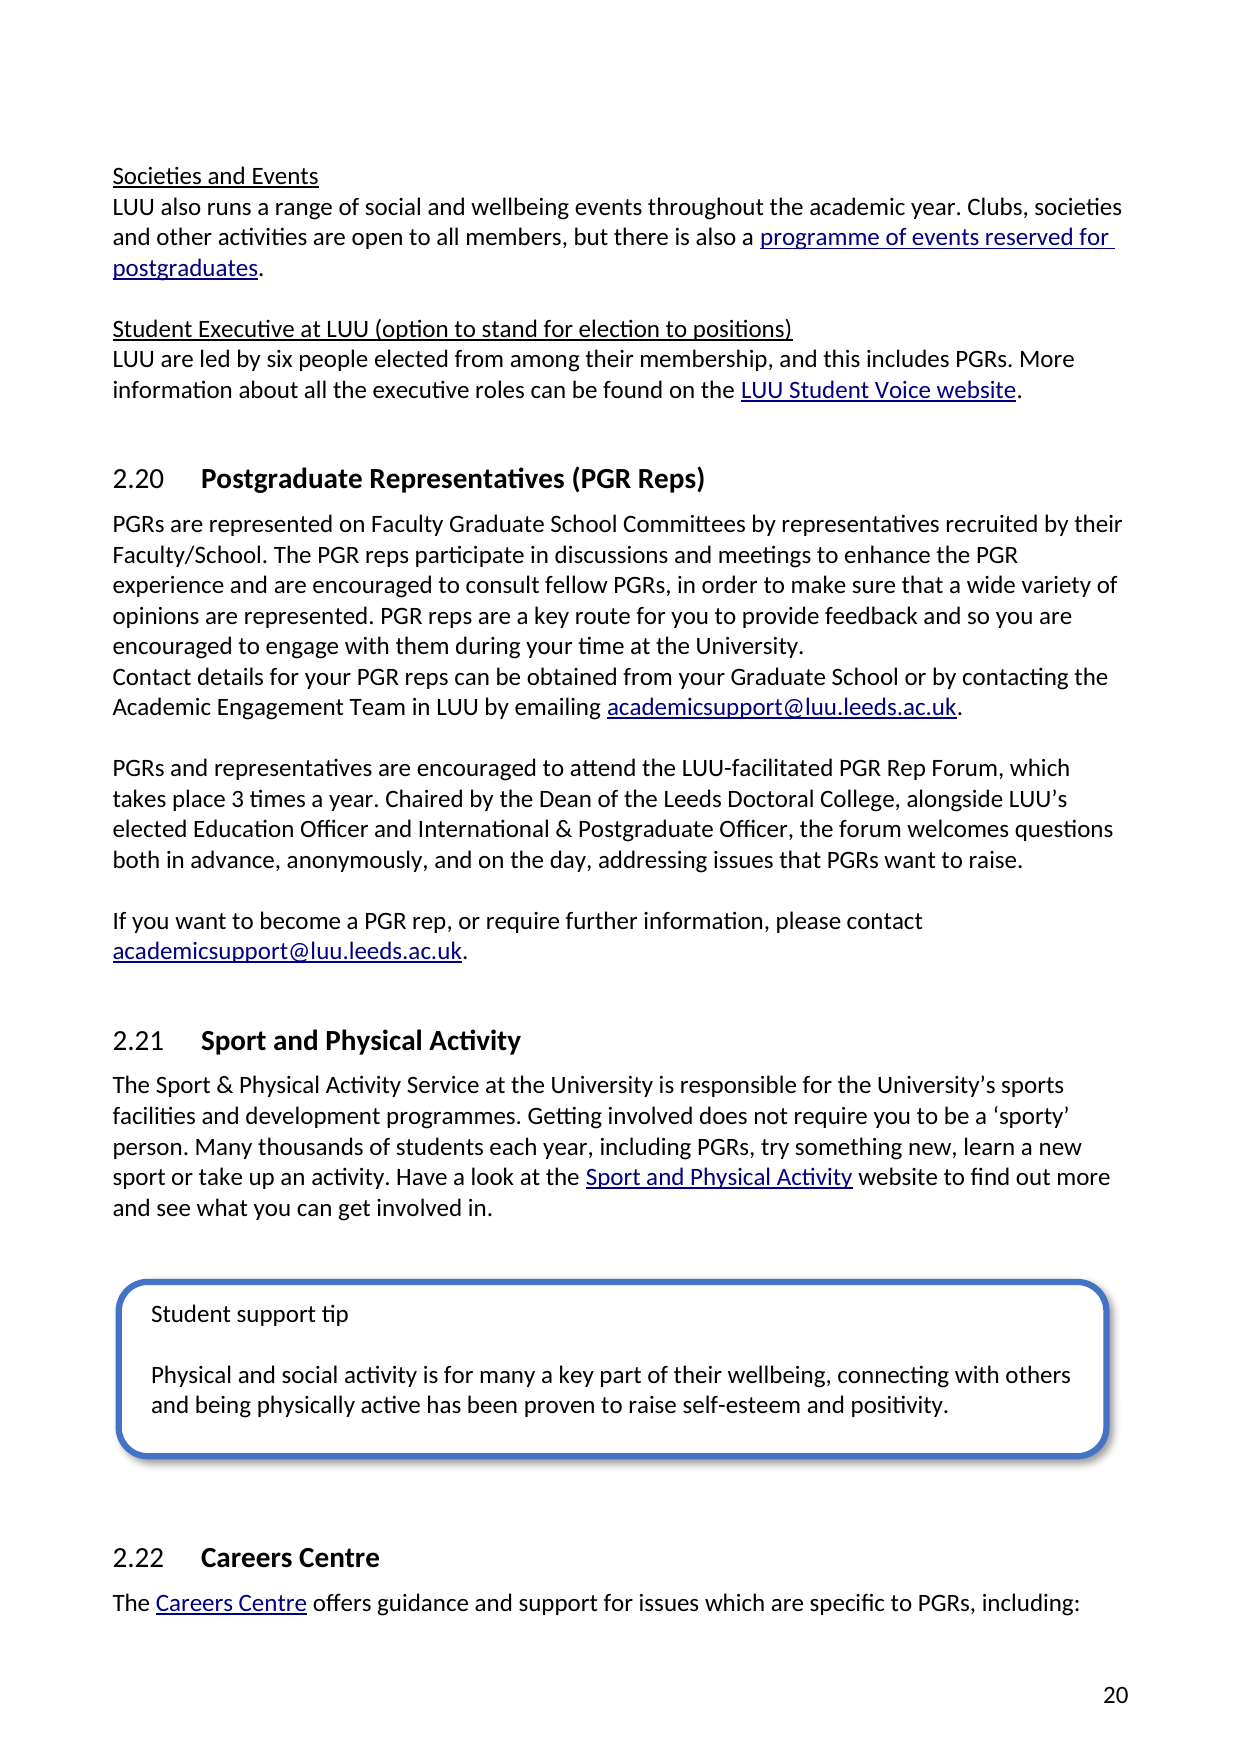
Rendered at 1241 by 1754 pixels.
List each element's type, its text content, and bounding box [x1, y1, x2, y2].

text LUU also runs a range of social and wellbeing events throughout the academic year. Clubs, societies and other activities are open to all members, but there is also a programme of events reserved for postgraduates. [112, 191, 1128, 282]
text PGRs and representatives are encouraged to attend the LUU-facilitated PGR Rep Forum, which takes place 3 times a year. Chaired by the Dean of the Leeds Doctoral College, alongside LUU’s elected Education Officer and International & Postgraduate Officer, the forum welcomes questions both in advance, anonymously, and on the day, addressing issues that PGRs want to raise. [112, 752, 1128, 874]
subtitle Careers Centre [112, 1539, 1128, 1574]
text Student Executive at LUU (option to stand for election to positions) [112, 313, 1128, 343]
text LUU are led by six people elected from among their membership, and this includes PGRs. More information about all the executive roles can be found on the LUU Student Voice website. [112, 343, 1128, 404]
subtitle Postgraduate Representatives (PGR Reps) [112, 460, 1128, 496]
text The Careers Centre offers guidance and support for issues which are specific to PGRs, including: [112, 1587, 1128, 1617]
text Contact details for your PGR reps can be obtained from your Graduate School or by contacting the Academic Engagement Team in LUU by emailing academicsupport@luu.leeds.ac.uk. [112, 661, 1128, 722]
subtitle Sport and Physical Activity [112, 1022, 1128, 1057]
text If you want to become a PGR rep, or require further information, please contact academicsupport@luu.leeds.ac.uk. [112, 905, 1128, 966]
text PGRs are represented on Faculty Graduate School Committees by representatives recruited by their Faculty/School. The PGR reps participate in discussions and meetings to enhance the PGR experience and are encouraged to consult fellow PGRs, in order to make sure that a wide variety of opinions are represented. PGR reps are a key route for you to provide feedback and so you are encouraged to engage with them during your time at the University. [112, 508, 1128, 661]
text Societies and Events [112, 160, 1128, 191]
text The Sport & Physical Activity Service at the University is responsible for the University’s sports facilities and development programmes. Getting involved does not require you to be a ‘sporty’ person. Many thousands of students each year, including PGRs, try something new, learn a new sport or take up an activity. Have a look at the Sport and Physical Activity website to find out more and see what you can get involved in. [112, 1070, 1128, 1222]
